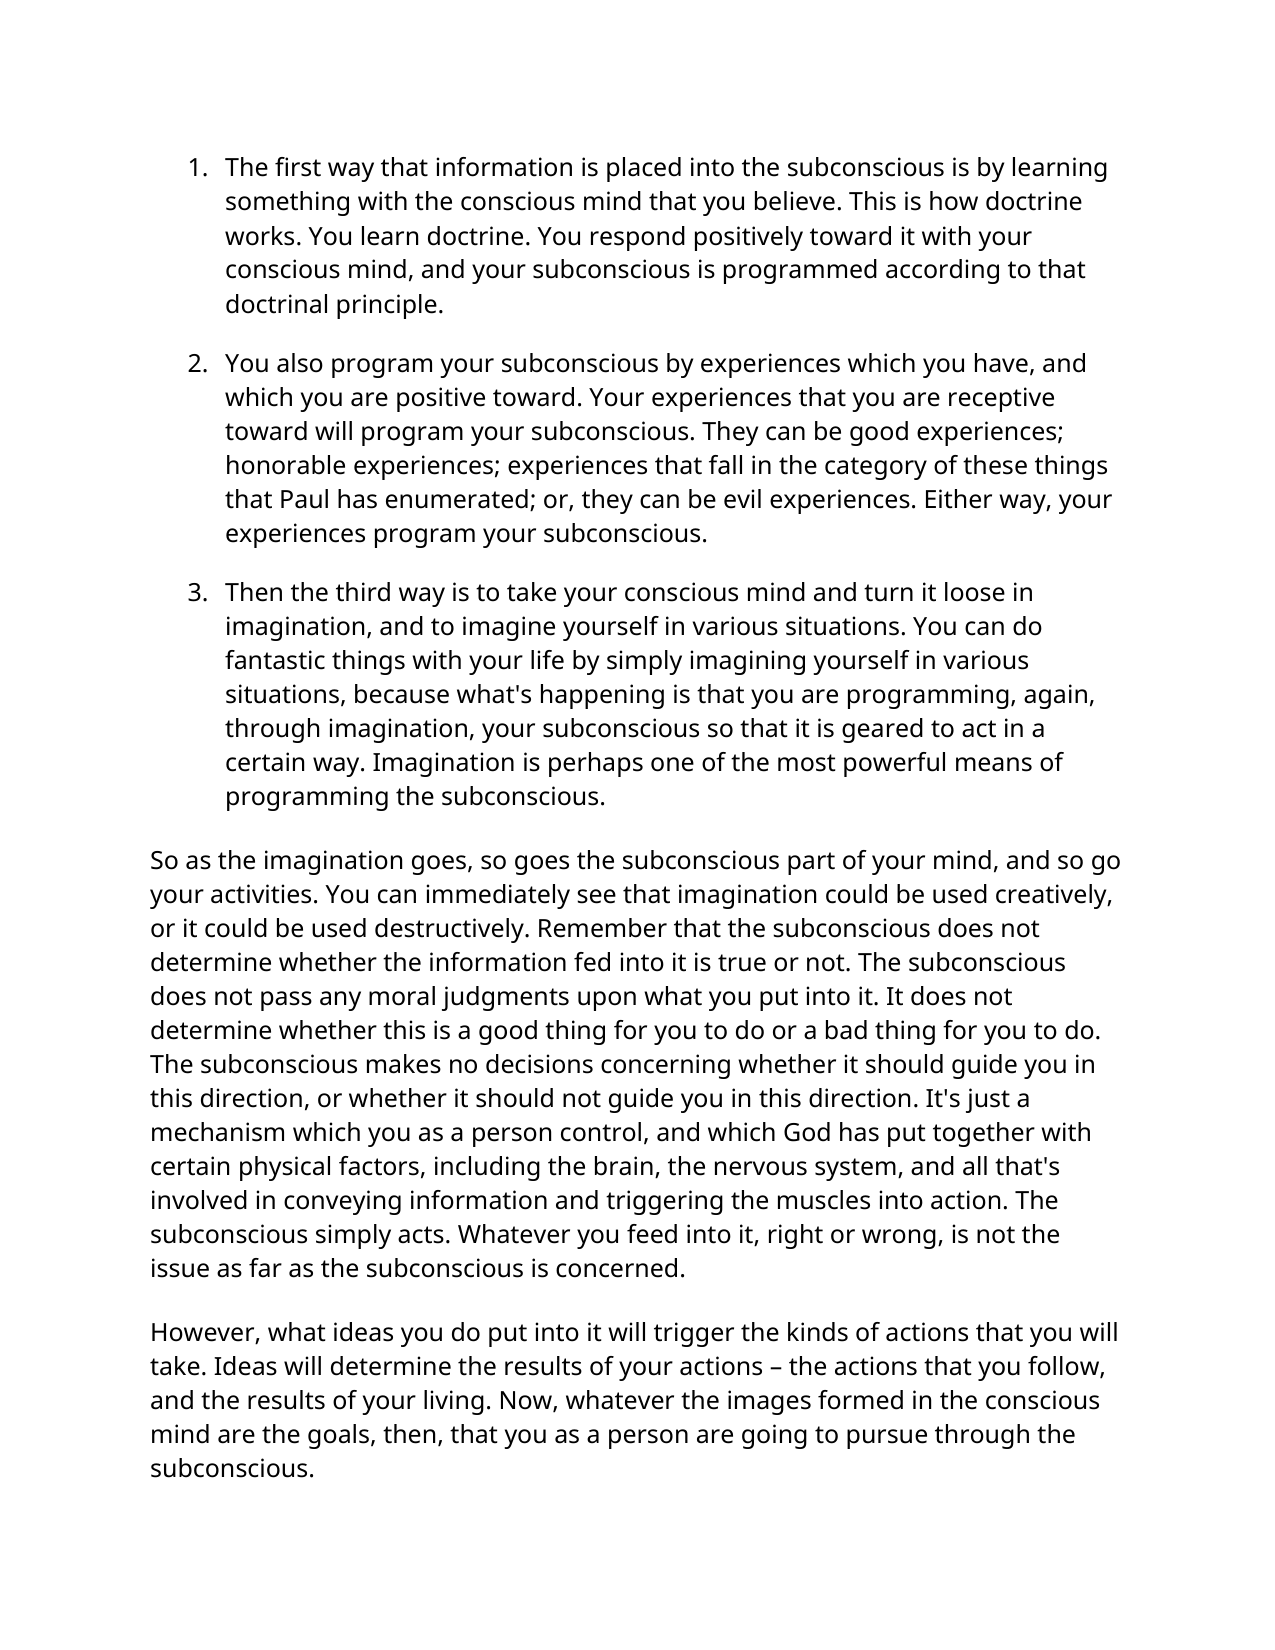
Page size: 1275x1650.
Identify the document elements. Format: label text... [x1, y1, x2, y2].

text So as the imagination goes, so goes the subconscious part of your mind, and so go your activities. You can immediately see that imagination could be used creatively, or it could be used destructively. Remember that the subconscious does not determine whether the information fed into it is true or not. The subconscious does not pass any moral judgments upon what you put into it. It does not determine whether this is a good thing for you to do or a bad thing for you to do. The subconscious makes no decisions concerning whether it should guide you in this direction, or whether it should not guide you in this direction. It's just a mechanism which you as a person control, and which God has put together with certain physical factors, including the brain, the nervous system, and all that's involved in conveying information and triggering the muscles into action. The subconscious simply acts. Whatever you feed into it, right or wrong, is not the issue as far as the subconscious is concerned. [150, 842, 1125, 1285]
list Then the third way is to take your conscious mind and turn it loose in imagination, and to imagine yourself in various situations. You can do fantastic things with your life by simply imagining yourself in various situations, because what's happening is that you are programming, again, through imagination, your subconscious so that it is geared to act in a certain way. Imagination is perhaps one of the most powerful means of programming the subconscious. [187, 575, 1125, 813]
text However, what ideas you do put into it will trigger the kinds of actions that you will take. Ideas will determine the results of your actions – the actions that you follow, and the results of your living. Now, whatever the images formed in the conscious mind are the goals, then, that you as a person are going to pursue through the subconscious. [150, 1314, 1125, 1484]
list You also program your subconscious by experiences which you have, and which you are positive toward. Your experiences that you are receptive toward will program your subconscious. They can be good experiences; honorable experiences; experiences that fall in the category of these things that Paul has enumerated; or, they can be evil experiences. Either way, your experiences program your subconscious. [187, 345, 1125, 550]
list The first way that information is placed into the subconscious is by learning something with the conscious mind that you believe. This is how doctrine works. You learn doctrine. You respond positively toward it with your conscious mind, and your subconscious is programmed according to that doctrinal principle. [187, 150, 1125, 320]
